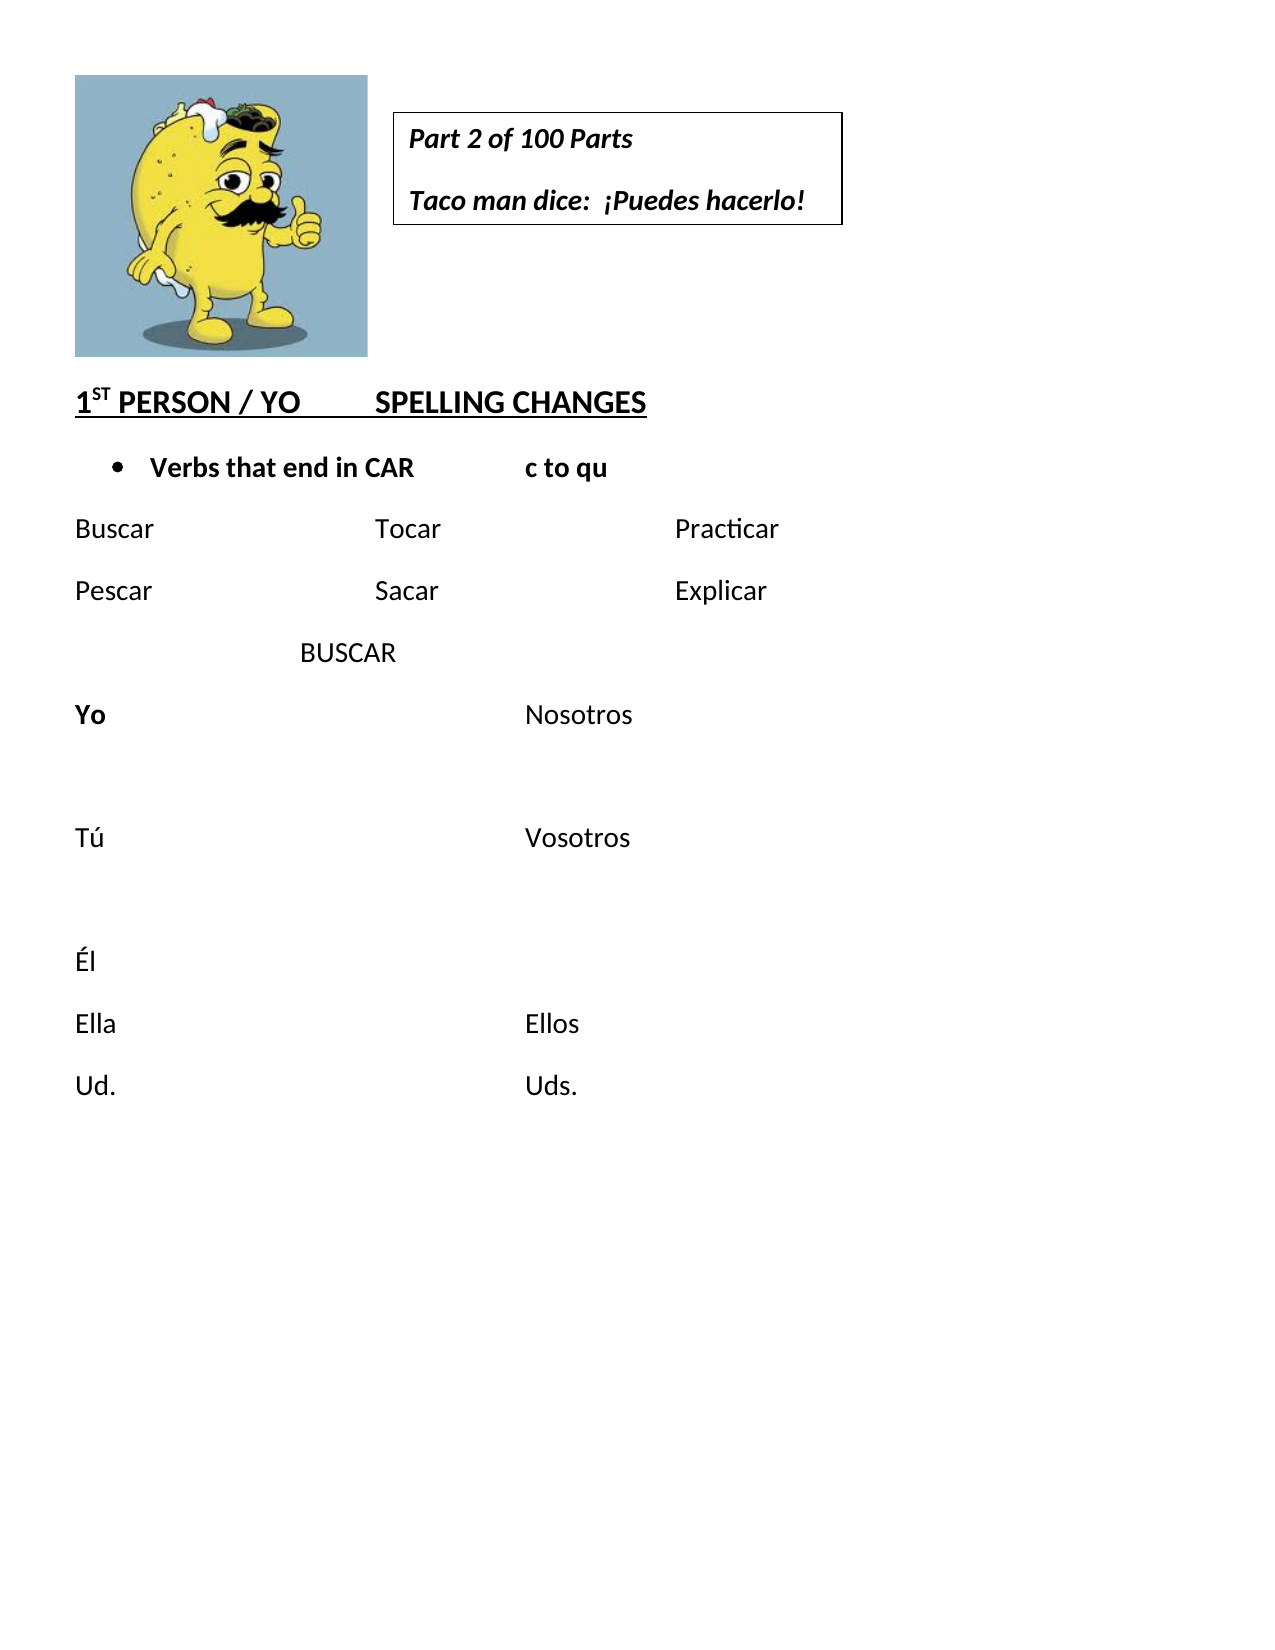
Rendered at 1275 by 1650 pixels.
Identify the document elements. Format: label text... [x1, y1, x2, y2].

text Buscar Tocar Practicar [75, 511, 1200, 546]
text Ud. Uds. [75, 1067, 1200, 1102]
picture [75, 75, 368, 357]
list Verbs that end in CAR c to qu [112, 449, 1200, 484]
text Yo Nosotros [75, 696, 1200, 732]
text Ella Ellos [75, 1005, 1200, 1040]
text Él [75, 943, 1200, 979]
text BUSCAR [75, 634, 1200, 670]
text Pescar Sacar Explicar [75, 572, 1200, 608]
text 1ST PERSON / YO SPELLING CHANGES [75, 381, 1200, 422]
text Tú Vosotros [75, 819, 1200, 855]
